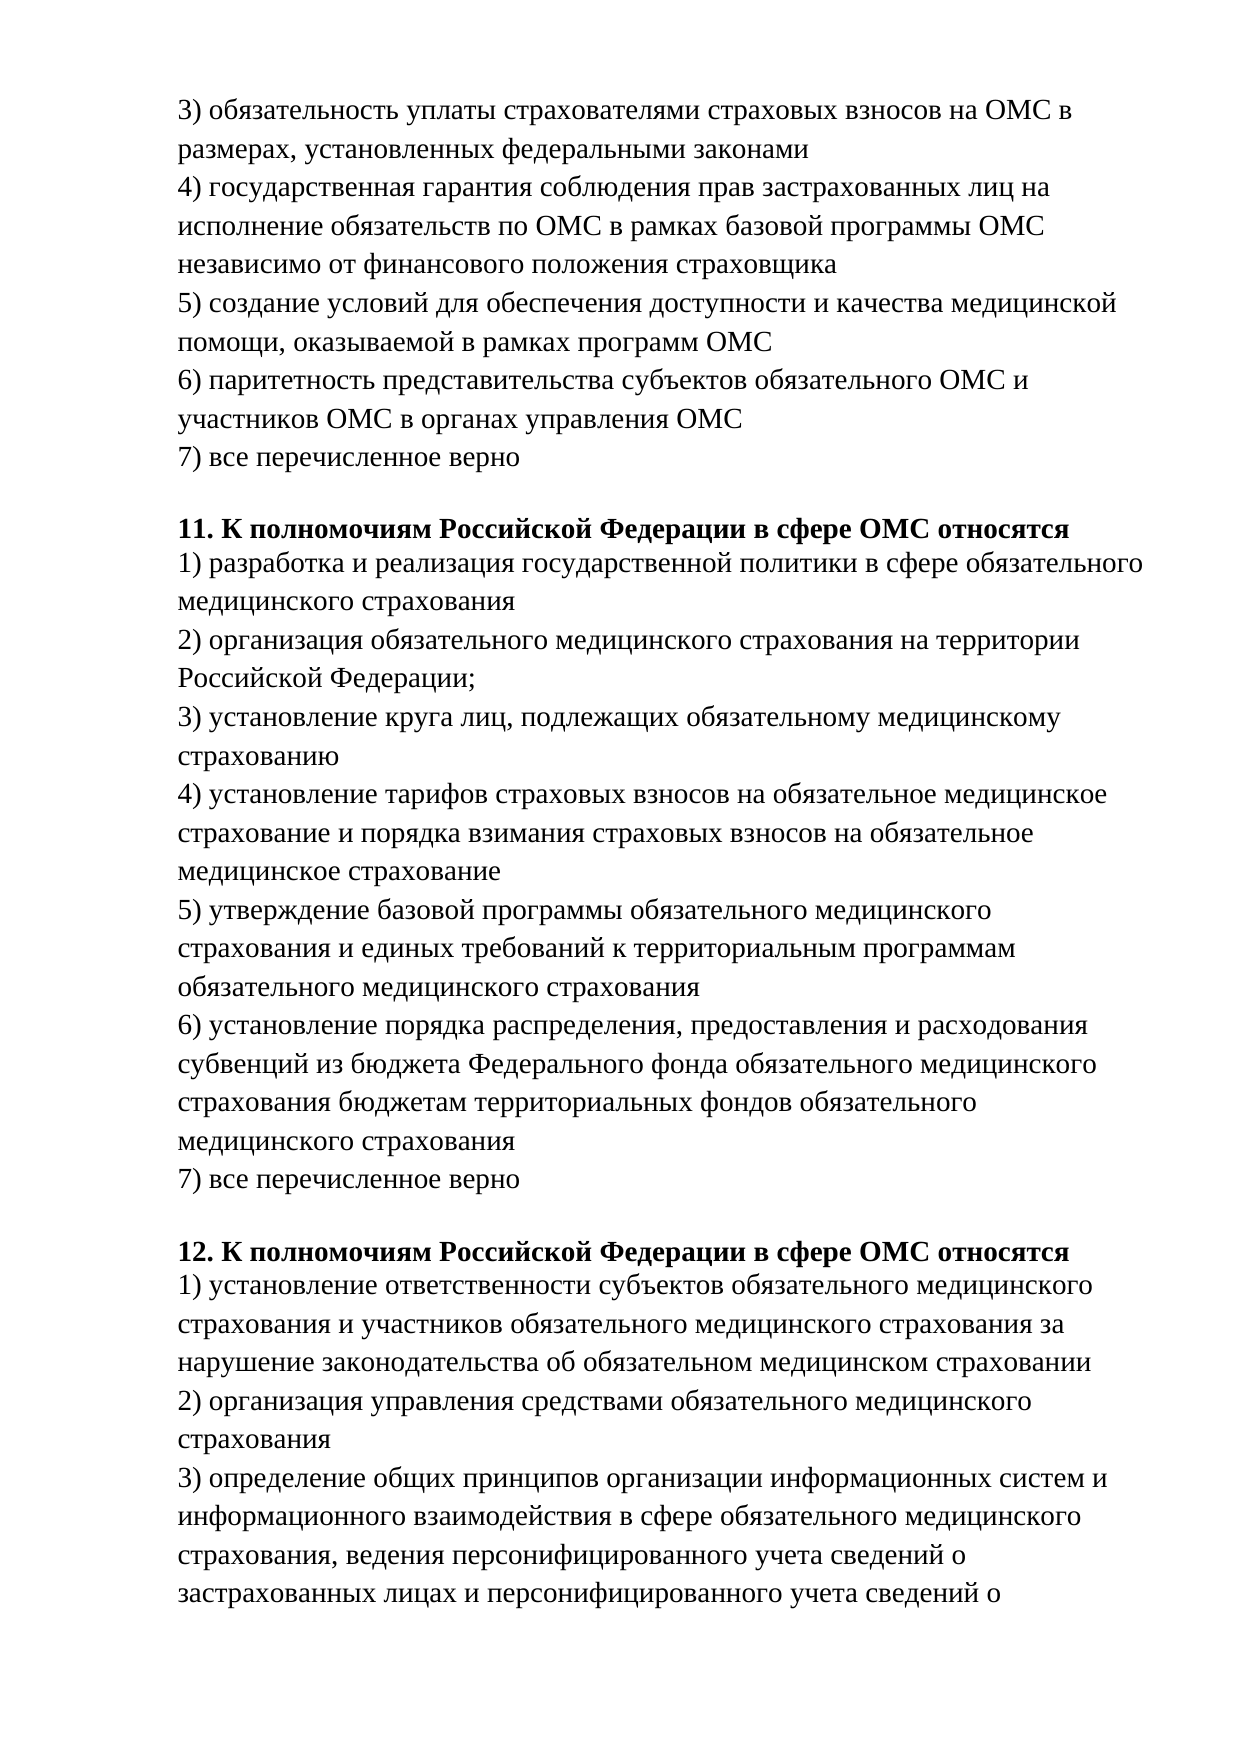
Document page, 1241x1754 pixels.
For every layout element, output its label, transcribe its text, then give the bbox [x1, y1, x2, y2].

text 1) разработка и реализация государственной политики в сфере обязательного медицинского страхования [177, 545, 1152, 617]
text 7) все перечисленное верно [177, 1162, 1152, 1195]
text 4) государственная гарантия соблюдения прав застрахованных лиц на исполнение обязательств по ОМС в рамках базовой программы ОМС независимо от финансового положения страховщика [177, 169, 1152, 280]
text 12. К полномочиям Российской Федерации в сфере ОМС относятся [177, 1234, 1152, 1267]
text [177, 1460, 1152, 1609]
text 6) установление порядка распределения, предоставления и расходования субвенций из бюджета Федерального фонда обязательного медицинского страхования бюджетам территориальных фондов обязательного медицинского страхования [177, 1007, 1152, 1157]
text 7) все перечисленное верно [177, 439, 1152, 473]
text 1) установление ответственности субъектов обязательного медицинского страхования и участников обязательного медицинского страхования за нарушение законодательства об обязательном медицинском страховании [177, 1267, 1152, 1378]
text 5) создание условий для обеспечения доступности и качества медицинской помощи, оказываемой в рамках программ ОМС [177, 285, 1152, 357]
text 6) паритетность представительства субъектов обязательного ОМС и участников ОМС в органах управления ОМС [177, 362, 1152, 434]
text 2) организация управления средствами обязательного медицинского страхования [177, 1383, 1152, 1455]
text 3) обязательность уплаты страхователями страховых взносов на ОМС в размерах, установленных федеральными законами [177, 92, 1152, 164]
text 4) установление тарифов страховых взносов на обязательное медицинское страхование и порядка взимания страховых взносов на обязательное медицинское страхование [177, 776, 1152, 887]
text 2) организация обязательного медицинского страхования на территории Российской Федерации; [177, 622, 1152, 694]
text 5) утверждение базовой программы обязательного медицинского страхования и единых требований к территориальным программам обязательного медицинского страхования [177, 892, 1152, 1002]
text 3) установление круга лиц, подлежащих обязательному медицинскому страхованию [177, 699, 1152, 771]
text 11. К полномочиям Российской Федерации в сфере ОМС относятся [177, 511, 1152, 545]
